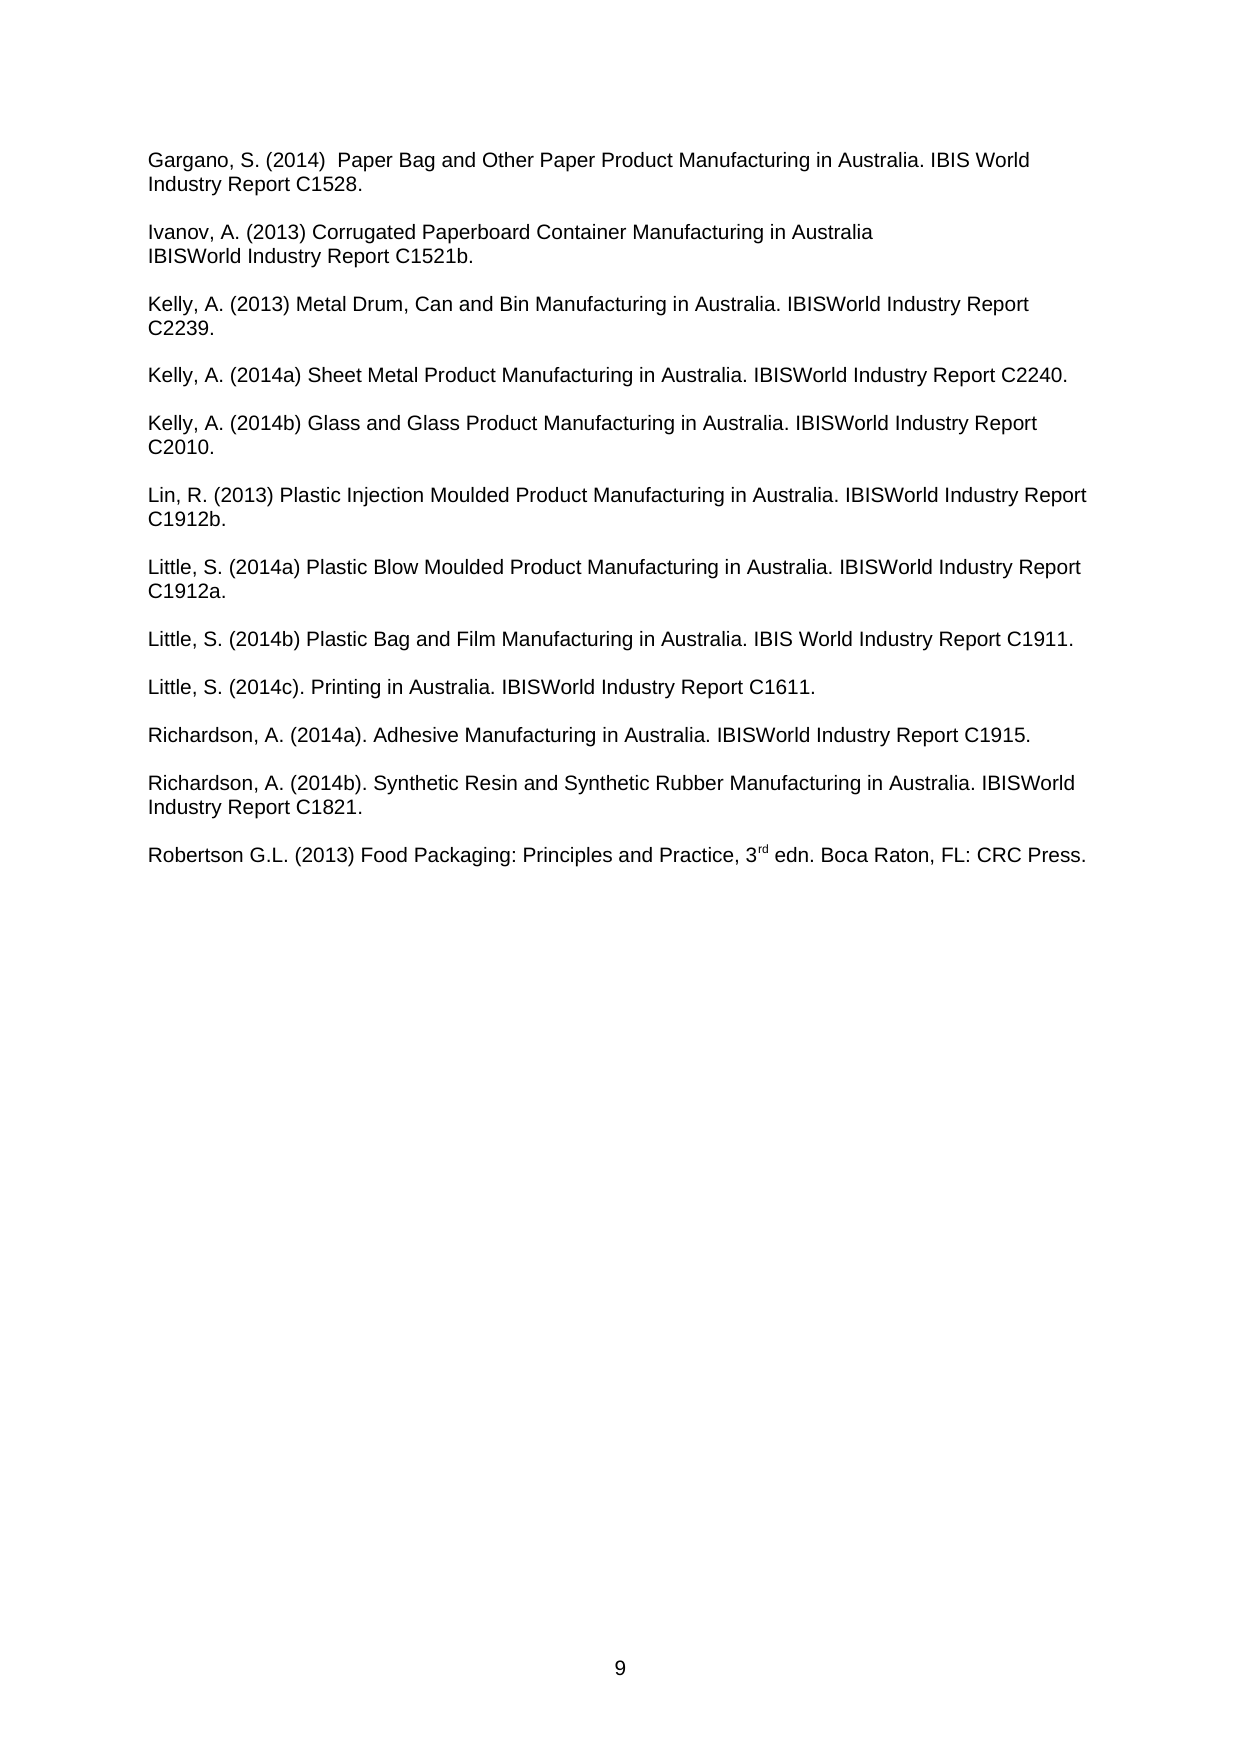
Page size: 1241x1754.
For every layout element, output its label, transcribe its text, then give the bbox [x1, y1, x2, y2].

text IBISWorld Industry Report C1521b. [148, 243, 1092, 267]
text Ivanov, A. (2013) Corrugated Paperboard Container Manufacturing in Australia [148, 219, 1092, 243]
text Little, S. (2014b) Plastic Bag and Film Manufacturing in Australia. IBIS World Industry Report C1911. [148, 627, 1092, 651]
text Kelly, A. (2013) Metal Drum, Can and Bin Manufacturing in Australia. IBISWorld Industry Report C2239. [148, 291, 1092, 339]
text Richardson, A. (2014a). Adhesive Manufacturing in Australia. IBISWorld Industry Report C1915. [148, 723, 1092, 747]
text Lin, R. (2013) Plastic Injection Moulded Product Manufacturing in Australia. IBISWorld Industry Report C1912b. [148, 483, 1092, 531]
text Gargano, S. (2014) Paper Bag and Other Paper Product Manufacturing in Australia. IBIS World Industry Report C1528. [148, 148, 1092, 196]
text Little, S. (2014c). Printing in Australia. IBISWorld Industry Report C1611. [148, 675, 1092, 699]
text Robertson G.L. (2013) Food Packaging: Principles and Practice, 3rd edn. Boca Raton, FL: CRC Press. [148, 842, 1092, 866]
text Kelly, A. (2014a) Sheet Metal Product Manufacturing in Australia. IBISWorld Industry Report C2240. [148, 363, 1092, 387]
text Richardson, A. (2014b). Synthetic Resin and Synthetic Rubber Manufacturing in Australia. IBISWorld Industry Report C1821. [148, 771, 1092, 818]
text Little, S. (2014a) Plastic Blow Moulded Product Manufacturing in Australia. IBISWorld Industry Report C1912a. [148, 555, 1092, 603]
text Kelly, A. (2014b) Glass and Glass Product Manufacturing in Australia. IBISWorld Industry Report C2010. [148, 411, 1092, 459]
